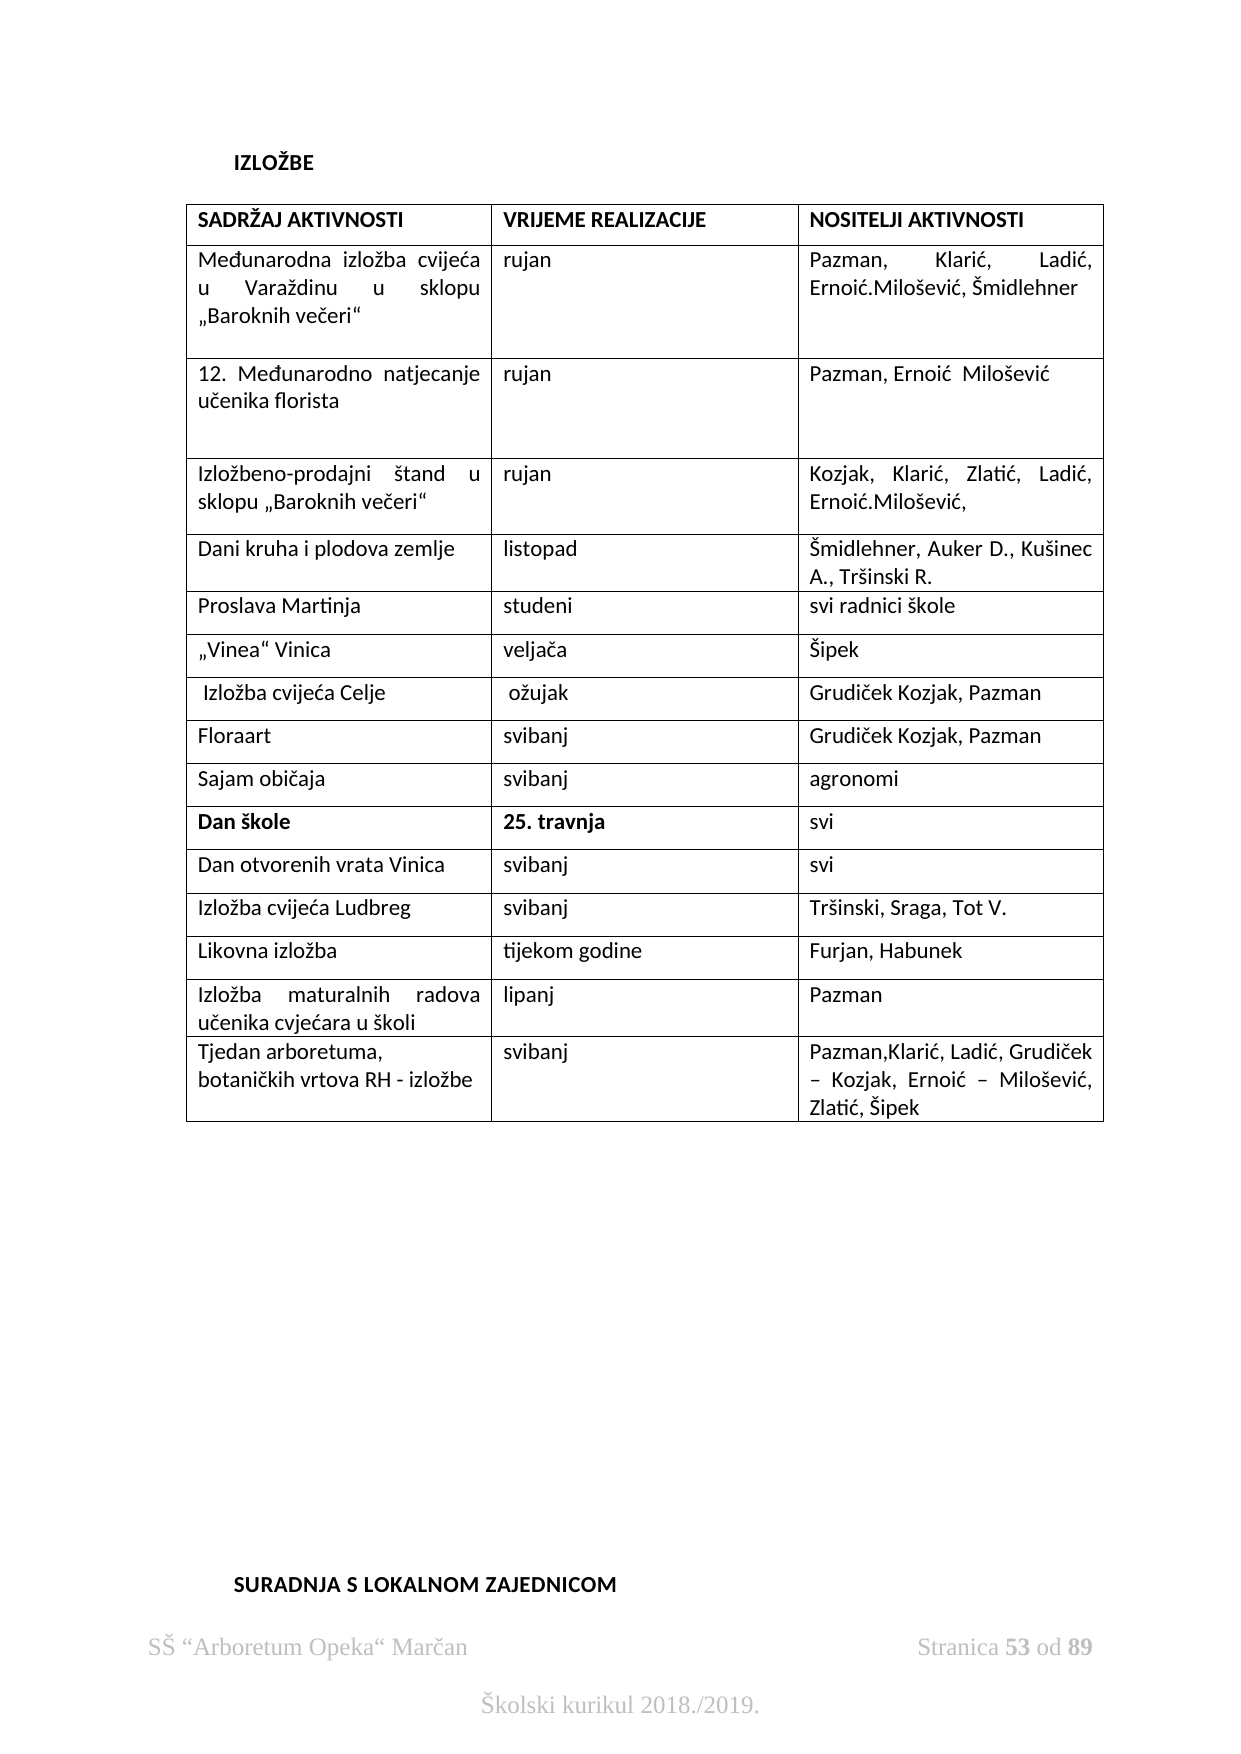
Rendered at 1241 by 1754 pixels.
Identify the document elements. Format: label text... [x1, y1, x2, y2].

table_cell Izložbeno-prodajni štand u sklopu „Baroknih večeri“ [187, 459, 491, 533]
table_cell rujan [492, 359, 798, 458]
table_cell Izložba cvijeća Celje [187, 678, 491, 720]
table_cell Tršinski, Sraga, Tot V. [799, 894, 1103, 936]
table_cell Likovna izložba [187, 937, 491, 979]
table_cell studeni [492, 592, 798, 634]
table_cell svibanj [492, 894, 798, 936]
table_cell 12. Međunarodno natjecanje učenika florista [187, 359, 491, 458]
table_cell Pazman,Klarić, Ladić, Grudiček – Kozjak, Ernoić – Milošević, Zlatić, Šipek [799, 1037, 1103, 1121]
table_cell Izložba maturalnih radova učenika cvjećara u školi [187, 980, 491, 1036]
table_cell Floraart [187, 721, 491, 763]
table_cell Pazman, Ernoić Milošević [799, 359, 1103, 458]
table_cell svi [799, 807, 1103, 849]
table_cell Dan škole [187, 807, 491, 849]
table_cell svibanj [492, 1037, 798, 1121]
table_cell rujan [492, 459, 798, 533]
table_cell Grudiček Kozjak, Pazman [799, 721, 1103, 763]
table_cell Šmidlehner, Auker D., Kušinec A., Tršinski R. [799, 535, 1103, 591]
table_cell svi [799, 850, 1103, 892]
table_cell veljača [492, 635, 798, 677]
table_header VRIJEME REALIZACIJE [492, 205, 798, 244]
table_header NOSITELJI AKTIVNOSTI [799, 205, 1103, 244]
table_cell Dani kruha i plodova zemlje [187, 535, 491, 591]
table_cell tijekom godine [492, 937, 798, 979]
table_cell lipanj [492, 980, 798, 1036]
list IZLOŽBE [233, 148, 1093, 176]
table_cell svibanj [492, 721, 798, 763]
table_cell svibanj [492, 764, 798, 806]
table_cell Grudiček Kozjak, Pazman [799, 678, 1103, 720]
table_cell Dan otvorenih vrata Vinica [187, 850, 491, 892]
table_cell rujan [492, 246, 798, 358]
table_cell Međunarodna izložba cvijeća u Varaždinu u sklopu „Baroknih večeri“ [187, 246, 491, 358]
table_cell ožujak [492, 678, 798, 720]
list SURADNJA S LOKALNOM ZAJEDNICOM [233, 1570, 1093, 1598]
table_cell Furjan, Habunek [799, 937, 1103, 979]
table_header SADRŽAJ AKTIVNOSTI [187, 205, 491, 244]
table_cell Tjedan arboretuma, botaničkih vrtova RH - izložbe [187, 1037, 491, 1121]
table_cell 25. travnja [492, 807, 798, 849]
table_cell „Vinea“ Vinica [187, 635, 491, 677]
table_cell svi radnici škole [799, 592, 1103, 634]
table_cell Proslava Martinja [187, 592, 491, 634]
table_cell Kozjak, Klarić, Zlatić, Ladić, Ernoić.Milošević, [799, 459, 1103, 533]
table_cell Sajam običaja [187, 764, 491, 806]
table_cell agronomi [799, 764, 1103, 806]
table_cell listopad [492, 535, 798, 591]
table_cell svibanj [492, 850, 798, 892]
table_cell Izložba cvijeća Ludbreg [187, 894, 491, 936]
table_cell Šipek [799, 635, 1103, 677]
table_cell Pazman, Klarić, Ladić, Ernoić.Milošević, Šmidlehner [799, 246, 1103, 358]
table_cell Pazman [799, 980, 1103, 1036]
